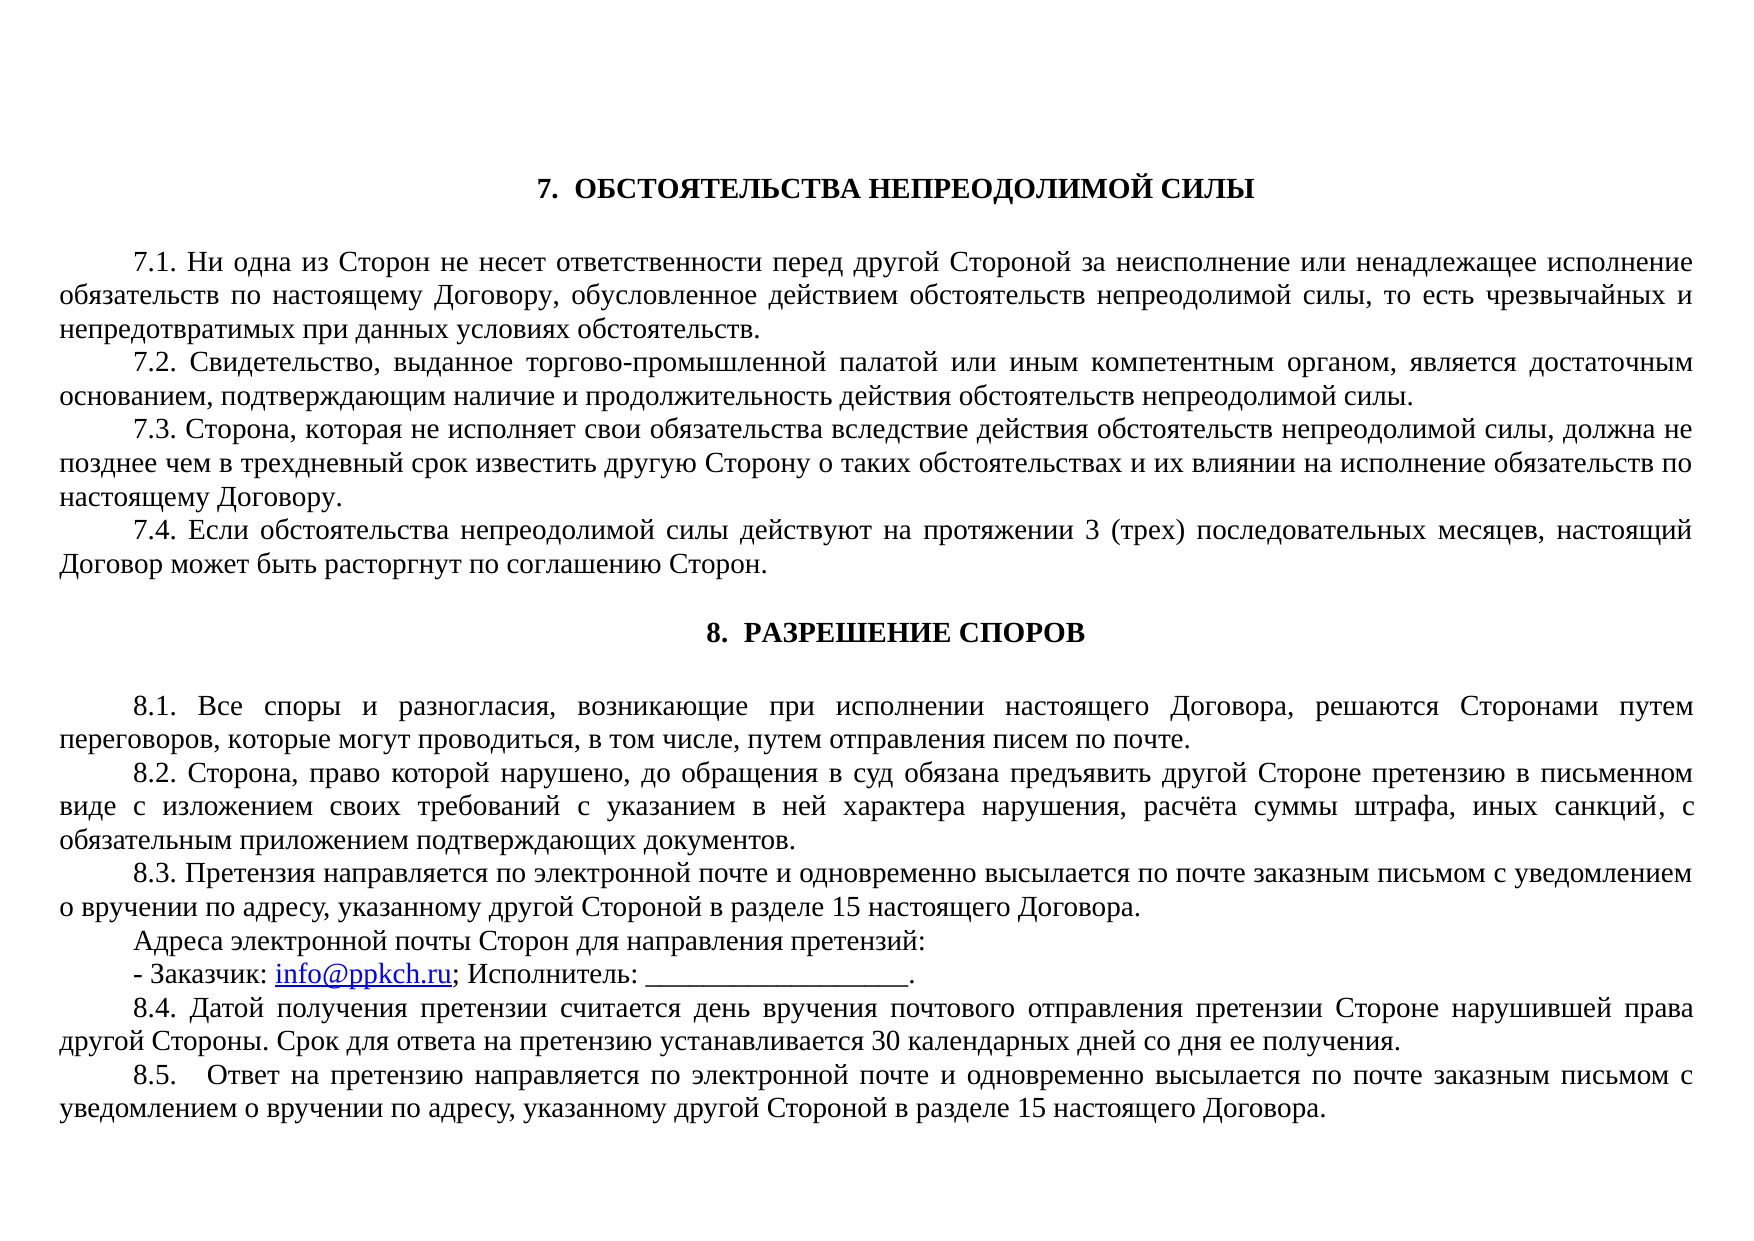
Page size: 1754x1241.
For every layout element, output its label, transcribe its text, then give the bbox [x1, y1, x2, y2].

text 7.3. Сторона, которая не исполняет свои обязательства вследствие действия обстоятельств непреодолимой силы, должна не позднее чем в трехдневный срок известить другую Сторону о таких обстоятельствах и их влиянии на исполнение обязательств по настоящему Договору. [59, 412, 1695, 512]
list РАЗРЕШЕНИЕ СПОРОВ [97, 613, 1695, 650]
text 8.1. Все споры и разногласия, возникающие при исполнении настоящего Договора, решаются Сторонами путем переговоров, которые могут проводиться, в том числе, путем отправления писем по почте. [59, 688, 1695, 755]
list Претензия направляется по электронной почте и одновременно высылается по почте заказным письмом с уведомлением о вручении по адресу, указанному другой Стороной в разделе 15 настоящего Договора. [59, 856, 1695, 923]
text 8.4. Датой получения претензии считается день вручения почтового отправления претензии Стороне нарушившей права другой Стороны. Срок для ответа на претензию устанавливается 30 календарных дней со дня ее получения. [59, 990, 1695, 1057]
text 7.1. Ни одна из Сторон не несет ответственности перед другой Стороной за неисполнение или ненадлежащее исполнение обязательств по настоящему Договору, обусловленное действием обстоятельств непреодолимой силы, то есть чрезвычайных и непредотвратимых при данных условиях обстоятельств. [59, 244, 1695, 344]
text 7.2. Свидетельство, выданное торгово-промышленной палатой или иным компетентным органом, является достаточным основанием, подтверждающим наличие и продолжительность действия обстоятельств непреодолимой силы. [59, 344, 1695, 412]
text - Заказчик: info@ppkch.ru; Исполнитель: __________________. [59, 956, 1695, 990]
text Адреса электронной почты Сторон для направления претензий: [59, 923, 1695, 956]
list Ответ на претензию направляется по электронной почте и одновременно высылается по почте заказным письмом с уведомлением о вручении по адресу, указанному другой Стороной в разделе 15 настоящего Договора. [59, 1057, 1695, 1124]
list ОБСТОЯТЕЛЬСТВА НЕПРЕОДОЛИМОЙ СИЛЫ [97, 169, 1695, 206]
text 7.4. Если обстоятельства непреодолимой силы действуют на протяжении 3 (трех) последовательных месяцев, настоящий Договор может быть расторгнут по соглашению Сторон. [59, 512, 1695, 579]
text 8.2. Сторона, право которой нарушено, до обращения в суд обязана предъявить другой Стороне претензию в письменном виде с изложением своих требований с указанием в ней характера нарушения, расчёта суммы штрафа, иных санкций, с обязательным приложением подтверждающих документов. [59, 755, 1695, 856]
